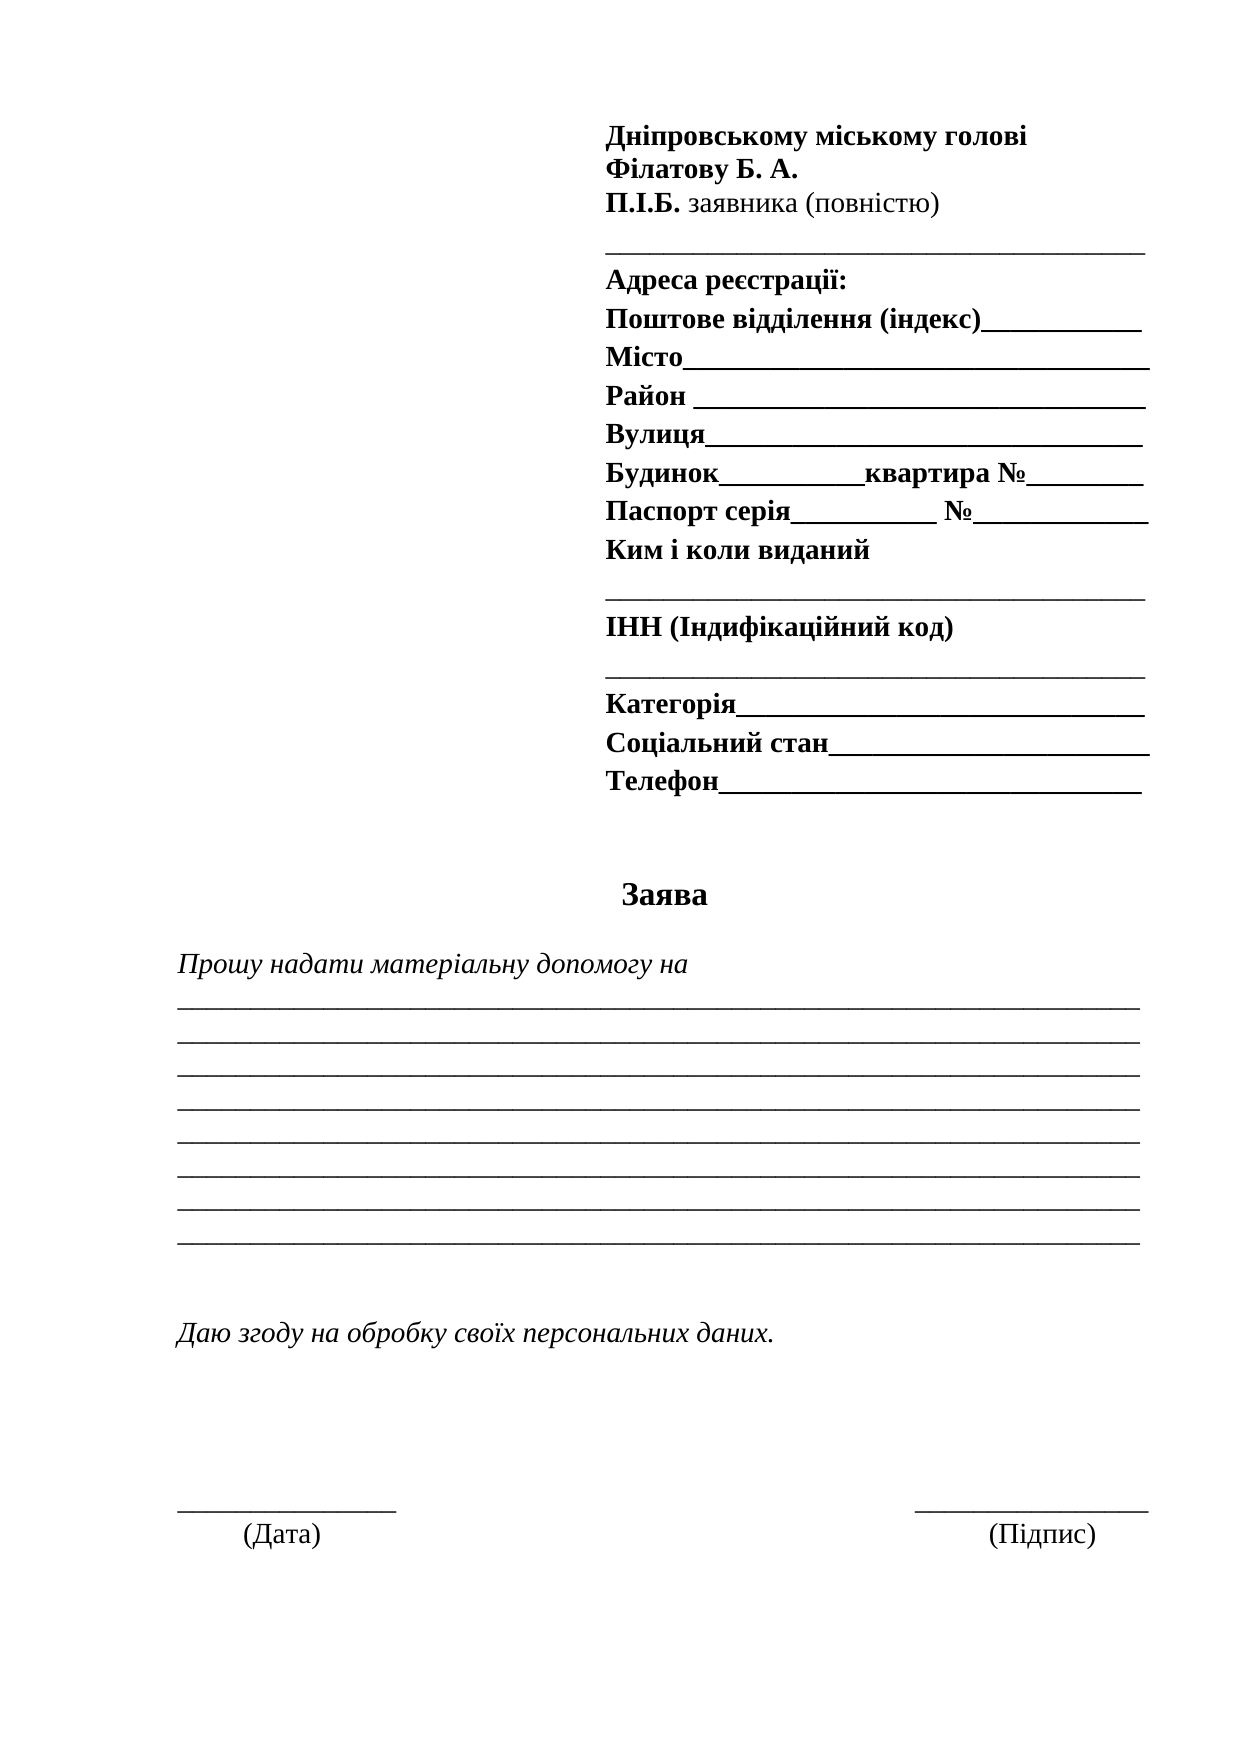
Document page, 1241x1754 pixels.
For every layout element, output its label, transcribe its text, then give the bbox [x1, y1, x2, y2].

text Місто________________________________ [605, 339, 1152, 373]
text Соціальний стан______________________ [605, 725, 1152, 758]
text _____________________________________ [605, 571, 1152, 604]
text Дніпровському міському голові [605, 118, 1152, 152]
text Вулиця______________________________ [605, 416, 1152, 450]
text Район _______________________________ [605, 378, 1152, 411]
text П.І.Б. заявника (повністю) [605, 185, 1152, 219]
text Телефон_____________________________ [605, 763, 1152, 797]
text Філатову Б. А. [605, 152, 1152, 185]
text Заява [177, 874, 1152, 912]
text Категорія____________________________ [605, 686, 1152, 720]
text (Дата) (Підпис) [177, 1516, 1152, 1549]
text _____________________________________ [605, 648, 1152, 681]
text Адреса реєстрації: [605, 262, 1152, 296]
text ІНН (Індифікаційний код) [605, 609, 1152, 643]
text _____________________________________ [605, 224, 1152, 257]
text Поштове відділення (індекс)___________ [605, 301, 1152, 334]
text ________________________________________________________________________________________________________________________________________________________________________________________________________________________________________________________________________________________________________________________________________________________________________________________________________________________________________________________________________________________________________________________________________________ [177, 979, 1152, 1248]
text _______________ ________________ [177, 1482, 1152, 1516]
text Ким і коли виданий [605, 532, 1152, 566]
text Паспорт серія__________ №____________ [605, 493, 1152, 527]
text Будинок__________квартира №________ [605, 455, 1152, 488]
text Прошу надати матеріальну допомогу на [177, 946, 1152, 979]
text Даю згоду на обробку своїх персональних даних. [177, 1315, 1152, 1348]
